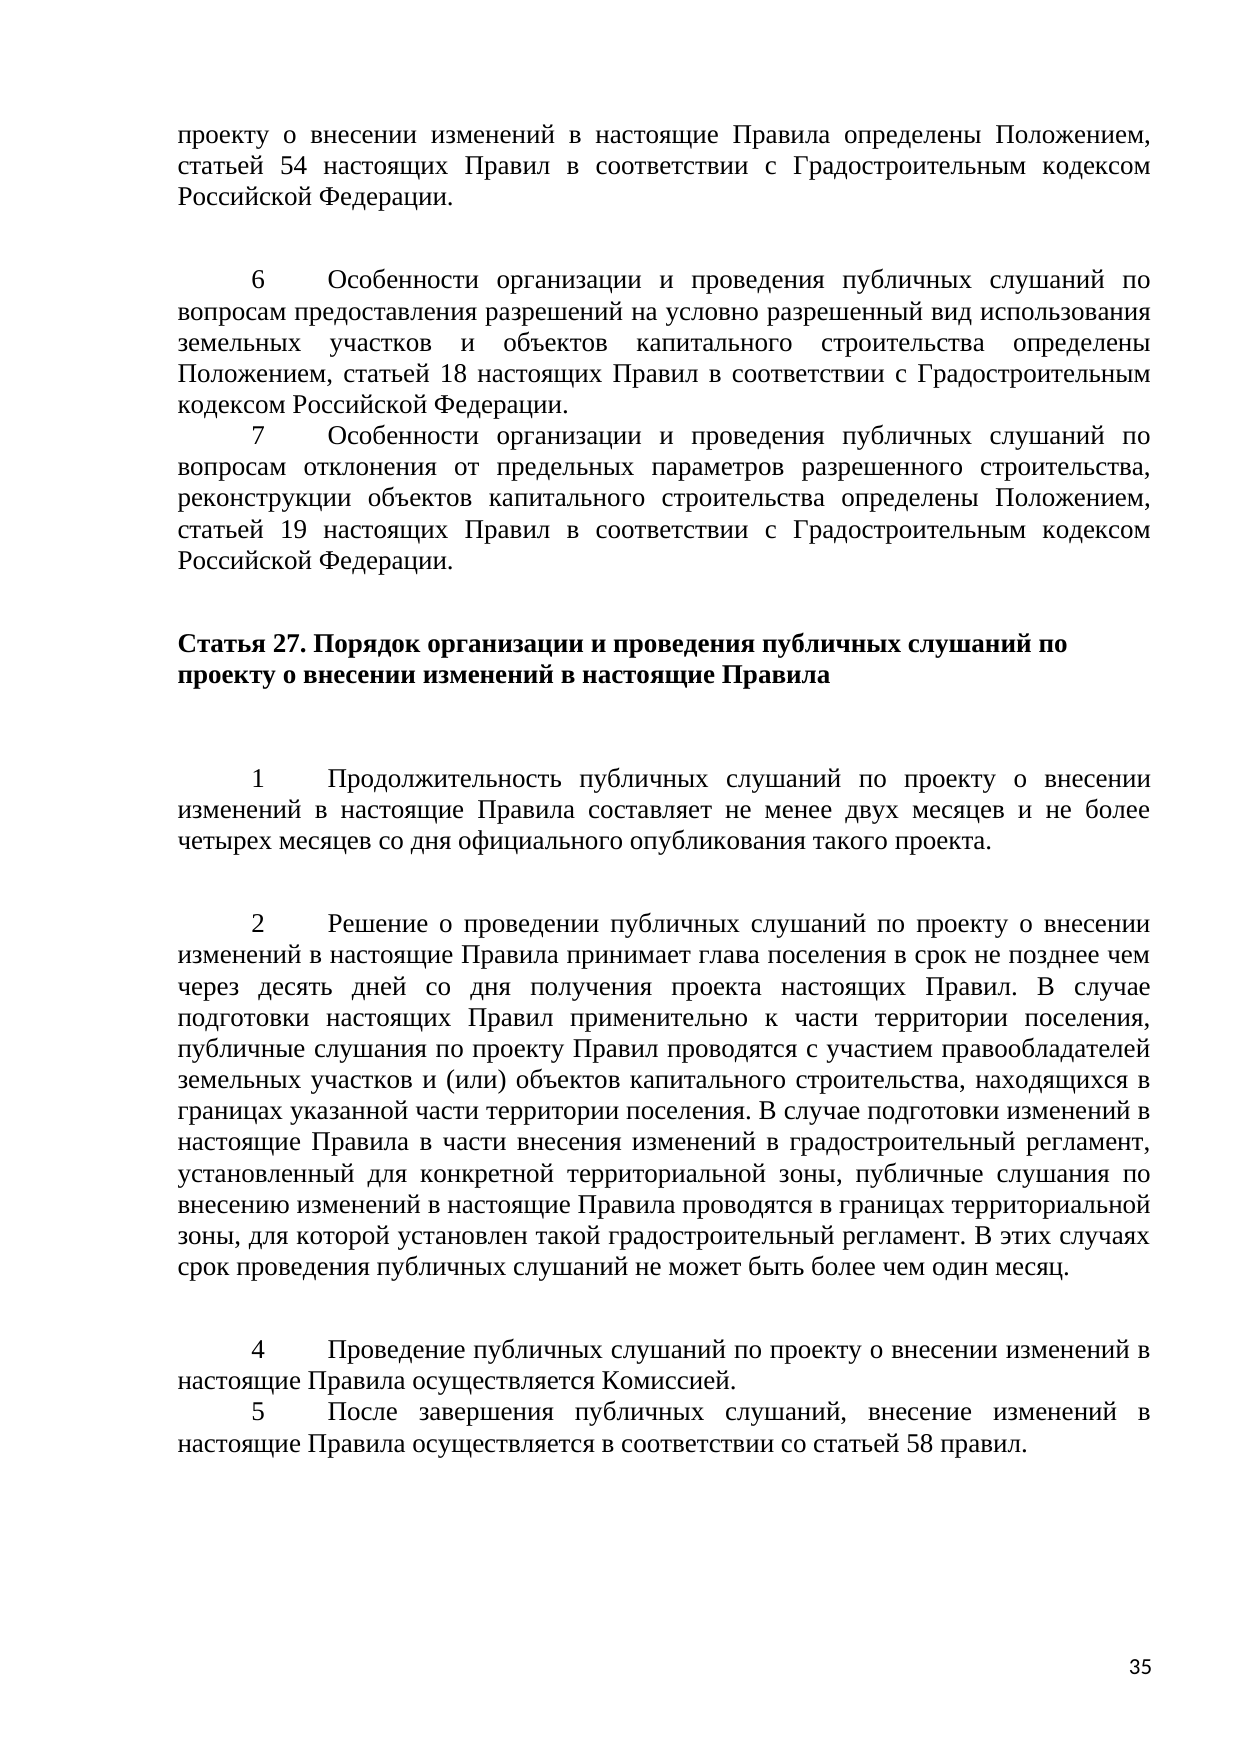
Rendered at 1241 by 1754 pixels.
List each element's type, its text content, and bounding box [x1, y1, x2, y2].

list После завершения публичных слушаний, внесение изменений в настоящие Правила осуществляется в соответствии со статьей 58 правил. [177, 1396, 1152, 1458]
list Особенности организации и проведения публичных слушаний по вопросам предоставления разрешений на условно разрешенный вид использования земельных участков и объектов капитального строительства определены Положением, статьей 18 настоящих Правил в соответствии с Градостроительным кодексом Российской Федерации. [177, 263, 1152, 419]
list Проведение публичных слушаний по проекту о внесении изменений в настоящие Правила осуществляется Комиссией. [177, 1333, 1152, 1396]
list Особенности организации и проведения публичных слушаний по вопросам отклонения от предельных параметров разрешенного строительства, реконструкции объектов капитального строительства определены Положением, статьей 19 настоящих Правил в соответствии с Градостроительным кодексом Российской Федерации. [177, 419, 1152, 575]
list Продолжительность публичных слушаний по проекту о внесении изменений в настоящие Правила составляет не менее двух месяцев и не более четырех месяцев со дня официального опубликования такого проекта. [177, 762, 1152, 856]
text Статья 27. Порядок организации и проведения публичных слушаний по проекту о внесении изменений в настоящие Правила [177, 627, 1139, 689]
list Решение о проведении публичных слушаний по проекту о внесении изменений в настоящие Правила принимает глава поселения в срок не позднее чем через десять дней со дня получения проекта настоящих Правил. В случае подготовки настоящих Правил применительно к части территории поселения, публичные слушания по проекту Правил проводятся с участием правообладателей земельных участков и (или) объектов капитального строительства, находящихся в границах указанной части территории поселения. В случае подготовки изменений в настоящие Правила в части внесения изменений в градостроительный регламент, установленный для конкретной территориальной зоны, публичные слушания по внесению изменений в настоящие Правила проводятся в границах территориальной зоны, для которой установлен такой градостроительный регламент. В этих случаях срок проведения публичных слушаний не может быть более чем один месяц. [177, 907, 1152, 1281]
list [177, 118, 1152, 212]
